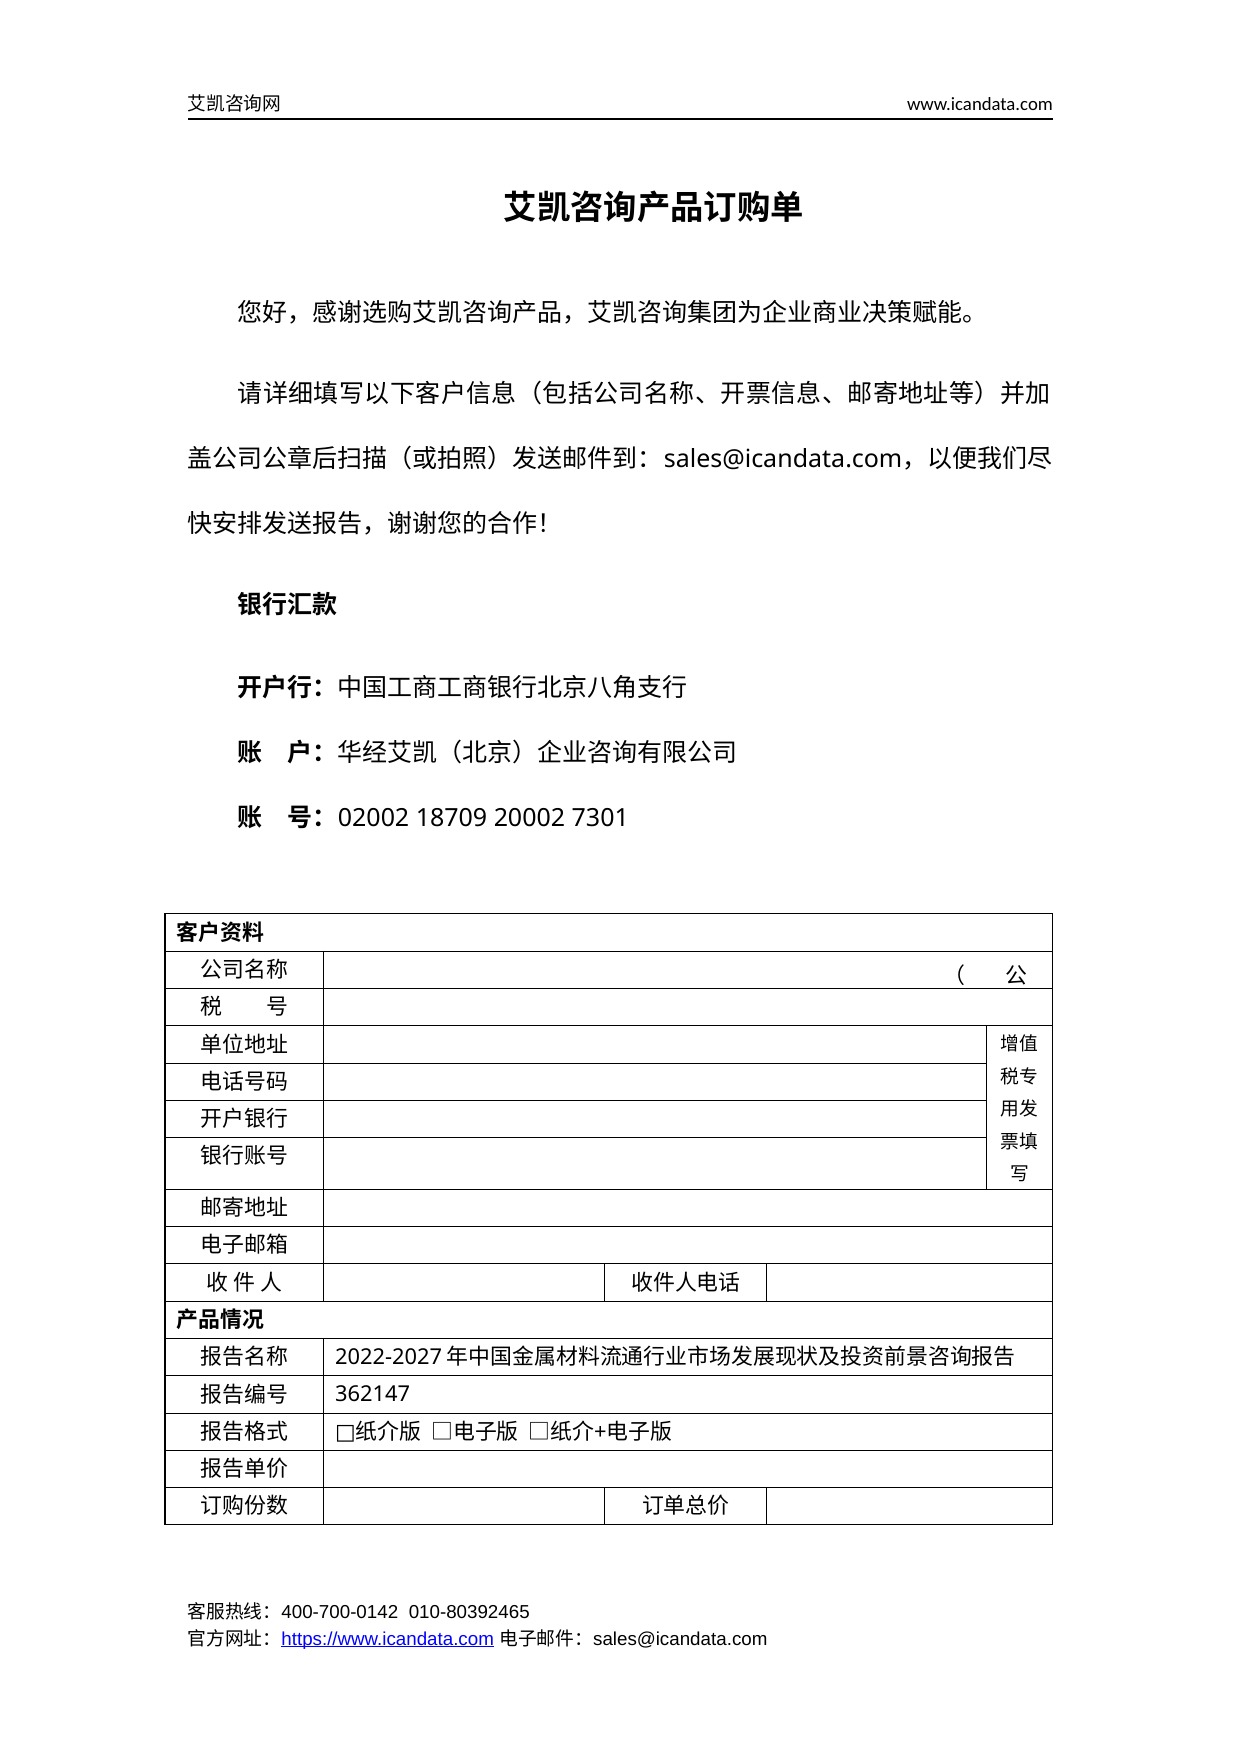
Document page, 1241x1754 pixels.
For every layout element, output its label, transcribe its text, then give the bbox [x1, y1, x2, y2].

table_cell 收 件 人 [166, 1264, 323, 1301]
table_cell [324, 1190, 1052, 1226]
table_cell [324, 1064, 986, 1100]
table_cell 报告单价 [166, 1451, 323, 1487]
table_cell [324, 1451, 1052, 1487]
table_cell 银行账号 [166, 1138, 323, 1189]
table_cell 邮寄地址 [166, 1190, 323, 1226]
table_cell [767, 1488, 1052, 1524]
text 请详细填写以下客户信息（包括公司名称、开票信息、邮寄地址等）并加盖公司公章后扫描（或拍照）发送邮件到：sales@icandata.com，以便我们尽快安排发送报告，谢谢您的合作！ [187, 359, 1053, 554]
table_cell 362147 [324, 1376, 1052, 1412]
table_cell [324, 1101, 986, 1137]
table_cell 报告名称 [166, 1339, 323, 1375]
table_cell 单位地址 [166, 1026, 323, 1062]
text 银行汇款 [187, 570, 1053, 635]
table_cell [324, 1026, 986, 1062]
table_cell [324, 952, 1052, 988]
table_cell 税 号 [166, 989, 323, 1025]
table_cell [767, 1264, 1052, 1301]
table_cell [324, 1488, 604, 1524]
table_cell 2022-2027年中国金属材料流通行业市场发展现状及投资前景咨询报告 [324, 1339, 1052, 1375]
text 艾凯咨询产品订购单 [187, 172, 1053, 237]
table_cell [324, 1227, 1052, 1263]
table_cell [324, 1264, 604, 1301]
table_header 客户资料 [166, 914, 1052, 951]
table_cell 收件人电话 [605, 1264, 766, 1301]
table_cell 订购份数 [166, 1488, 323, 1524]
table_cell 增值税专用发票填写 [987, 1026, 1052, 1189]
text 账 户：华经艾凯（北京）企业咨询有限公司 [187, 718, 1053, 783]
table_cell 报告格式 [166, 1414, 323, 1450]
table_cell 电话号码 [166, 1064, 323, 1100]
table_cell [324, 989, 1052, 1025]
text 您好，感谢选购艾凯咨询产品，艾凯咨询集团为企业商业决策赋能。 [187, 278, 1053, 343]
table_cell 电子邮箱 [166, 1227, 323, 1263]
text 开户行：中国工商工商银行北京八角支行 [187, 653, 1053, 718]
text 账 号：02002 18709 20002 7301 [187, 783, 1053, 848]
table_cell 产品情况 [166, 1302, 1052, 1338]
table_cell [324, 1138, 986, 1189]
table_cell 公司名称 [166, 952, 323, 988]
table_cell 报告编号 [166, 1376, 323, 1412]
table_cell □纸介版 □电子版 □纸介+电子版 [324, 1414, 1052, 1450]
table_cell 订单总价 [605, 1488, 766, 1524]
table_cell 开户银行 [166, 1101, 323, 1137]
